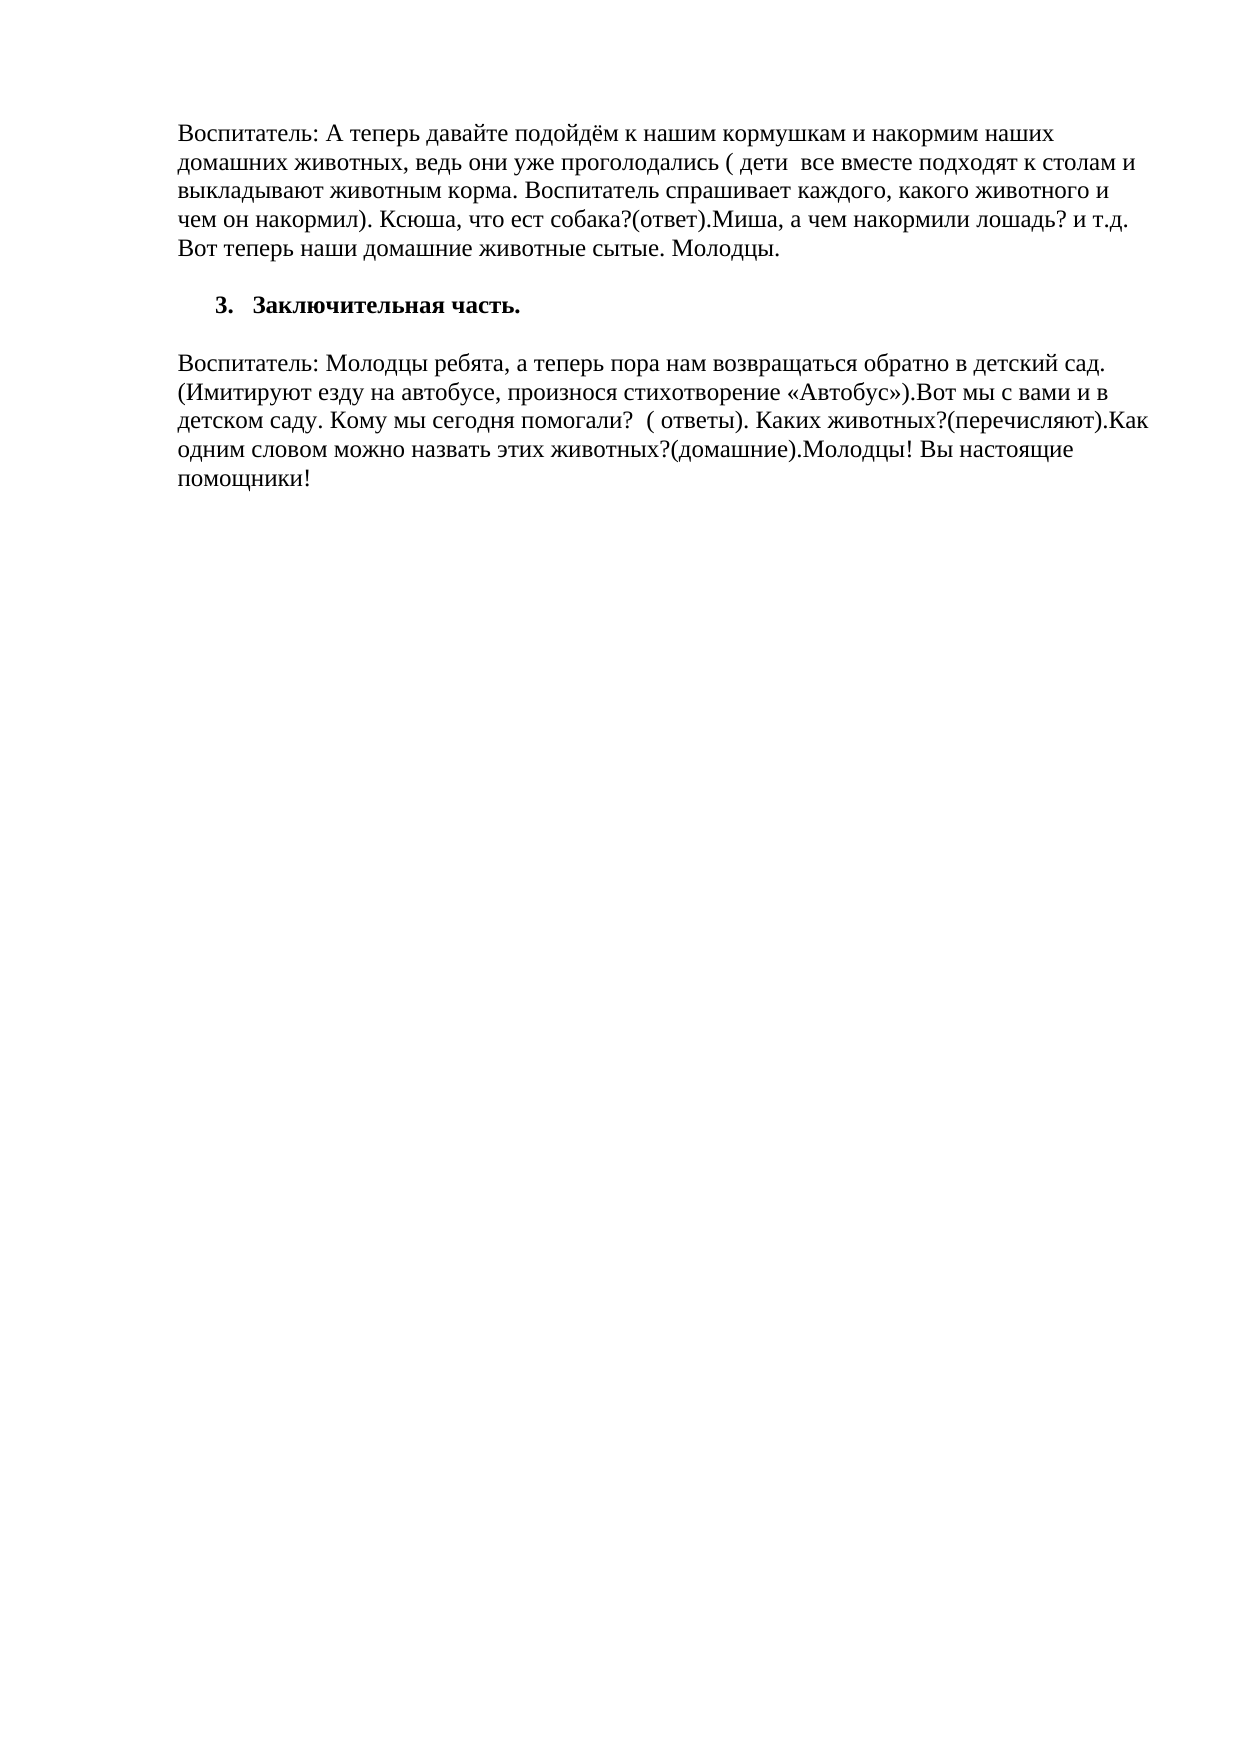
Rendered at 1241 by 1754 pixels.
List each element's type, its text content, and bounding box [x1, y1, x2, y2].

text Воспитатель: Молодцы ребята, а теперь пора нам возвращаться обратно в детский сад. (Имитируют езду на автобусе, произнося стихотворение «Автобус»).Вот мы с вами и в детском саду. Кому мы сегодня помогали? ( ответы). Каких животных?(перечисляют).Как одним словом можно назвать этих животных?(домашние).Молодцы! Вы настоящие помощники! [177, 348, 1152, 492]
text Воспитатель: А теперь давайте подойдём к нашим кормушкам и накормим наших домашних животных, ведь они уже проголодались ( дети все вместе подходят к столам и выкладывают животным корма. Воспитатель спрашивает каждого, какого животного и чем он накормил). Ксюша, что ест собака?(ответ).Миша, а чем накормили лошадь? и т.д. [177, 118, 1152, 233]
list Заключительная часть. [215, 291, 1152, 319]
text Вот теперь наши домашние животные сытые. Молодцы. [177, 233, 1152, 262]
